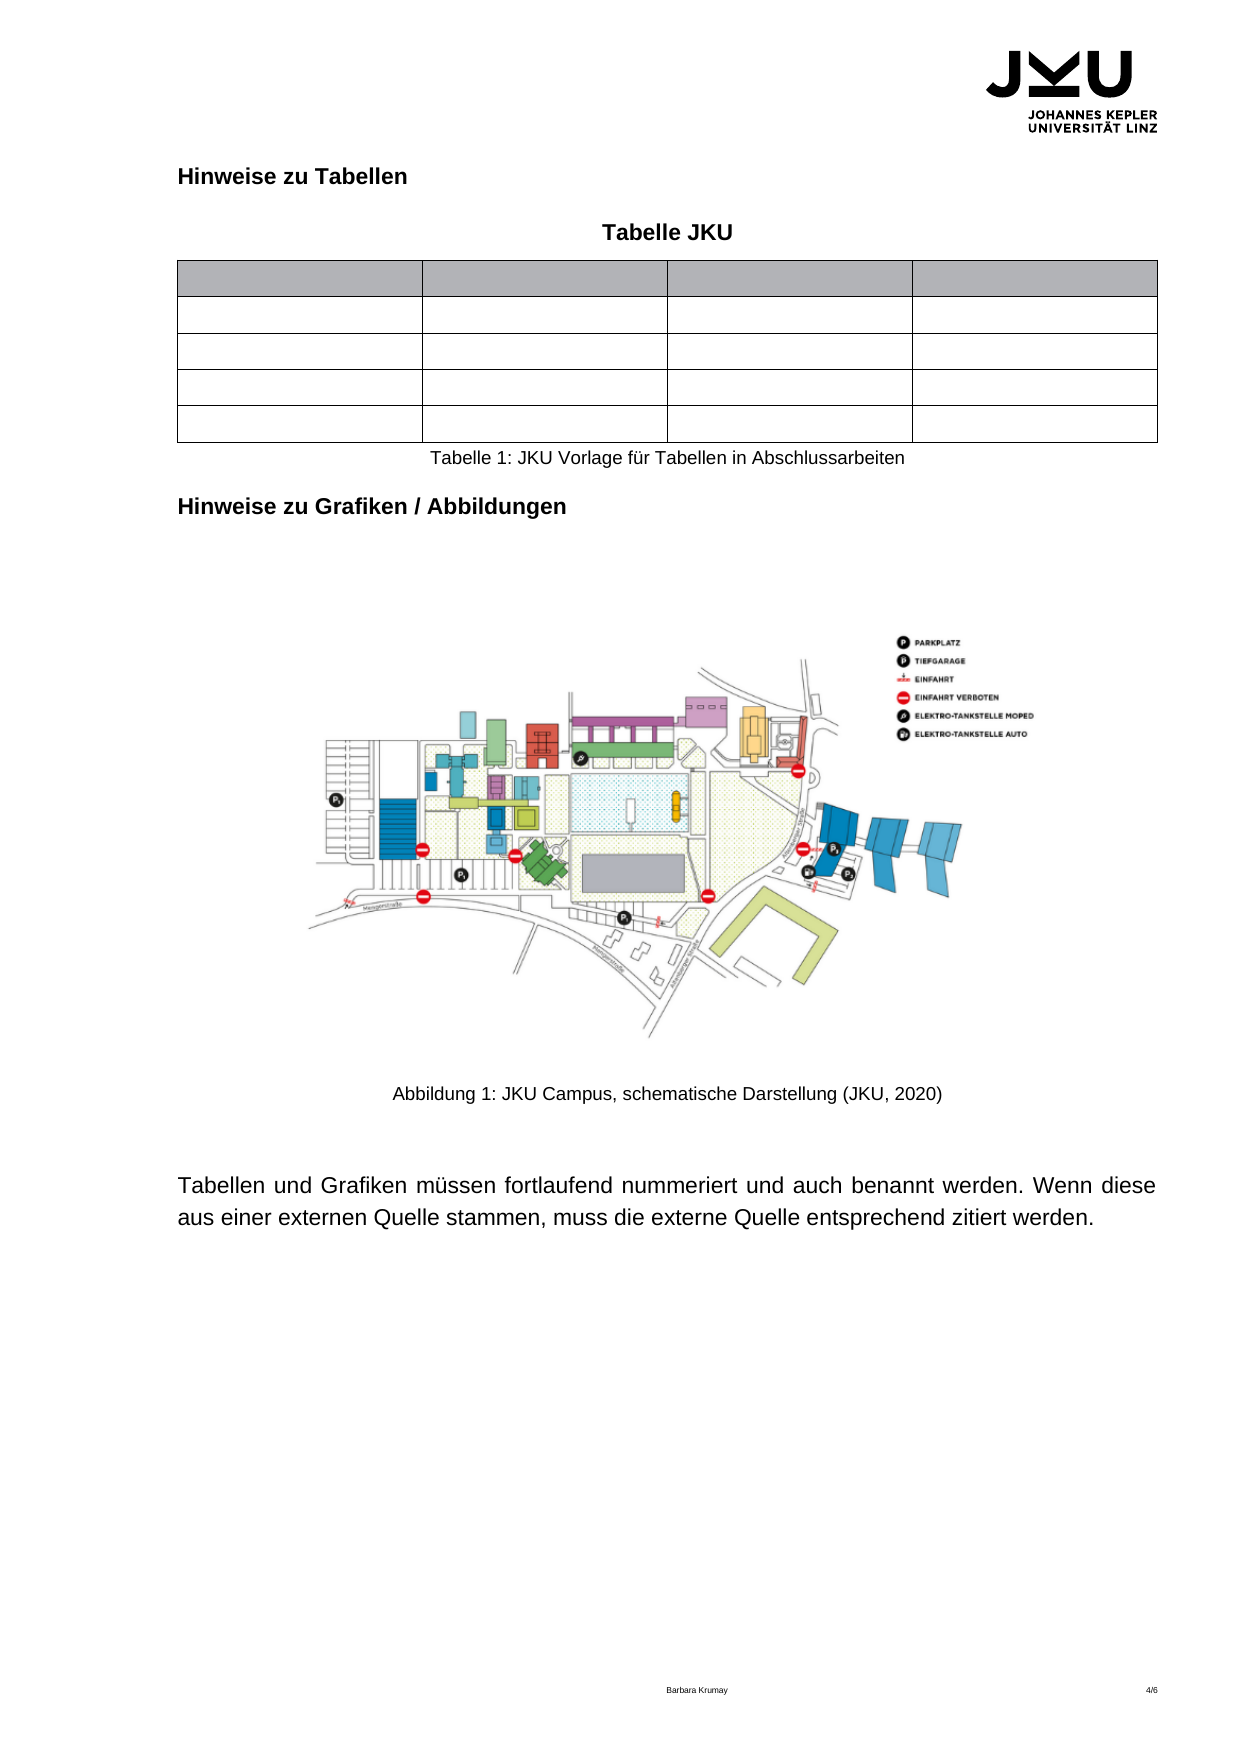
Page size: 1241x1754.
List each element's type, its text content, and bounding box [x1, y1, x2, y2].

text Hinweise zu Grafiken / Abbildungen [177, 489, 1157, 521]
table_cell [423, 334, 667, 369]
text Tabelle JKU [177, 216, 1157, 247]
table_cell [423, 406, 667, 442]
table_cell [423, 297, 667, 332]
table_cell [178, 370, 422, 405]
table_header [423, 261, 667, 296]
text Abbildung 1: JKU Campus, schematische Darstellung (JKU, 2020) [177, 1083, 1157, 1104]
text Tabelle 1: JKU Vorlage für Tabellen in Abschlussarbeiten [177, 447, 1157, 468]
table_cell [668, 297, 912, 332]
table_header [668, 261, 912, 296]
table_cell [668, 370, 912, 405]
table_cell [423, 370, 667, 405]
table_cell [178, 334, 422, 369]
table_cell [913, 370, 1157, 405]
table_header [913, 261, 1157, 296]
table_cell [668, 334, 912, 369]
table_cell [668, 406, 912, 442]
table_cell [913, 406, 1157, 442]
picture [278, 533, 1057, 1083]
table_cell [178, 297, 422, 332]
text Hinweise zu Tabellen [177, 159, 1157, 191]
table_header [178, 261, 422, 296]
table_cell [913, 334, 1157, 369]
text Tabellen und Grafiken müssen fortlaufend nummeriert und auch benannt werden. Wenn diese aus einer externen Quelle stammen, muss die externe Quelle entsprechend zitiert werden. [177, 1169, 1157, 1231]
table_cell [913, 297, 1157, 332]
table_cell [178, 406, 422, 442]
